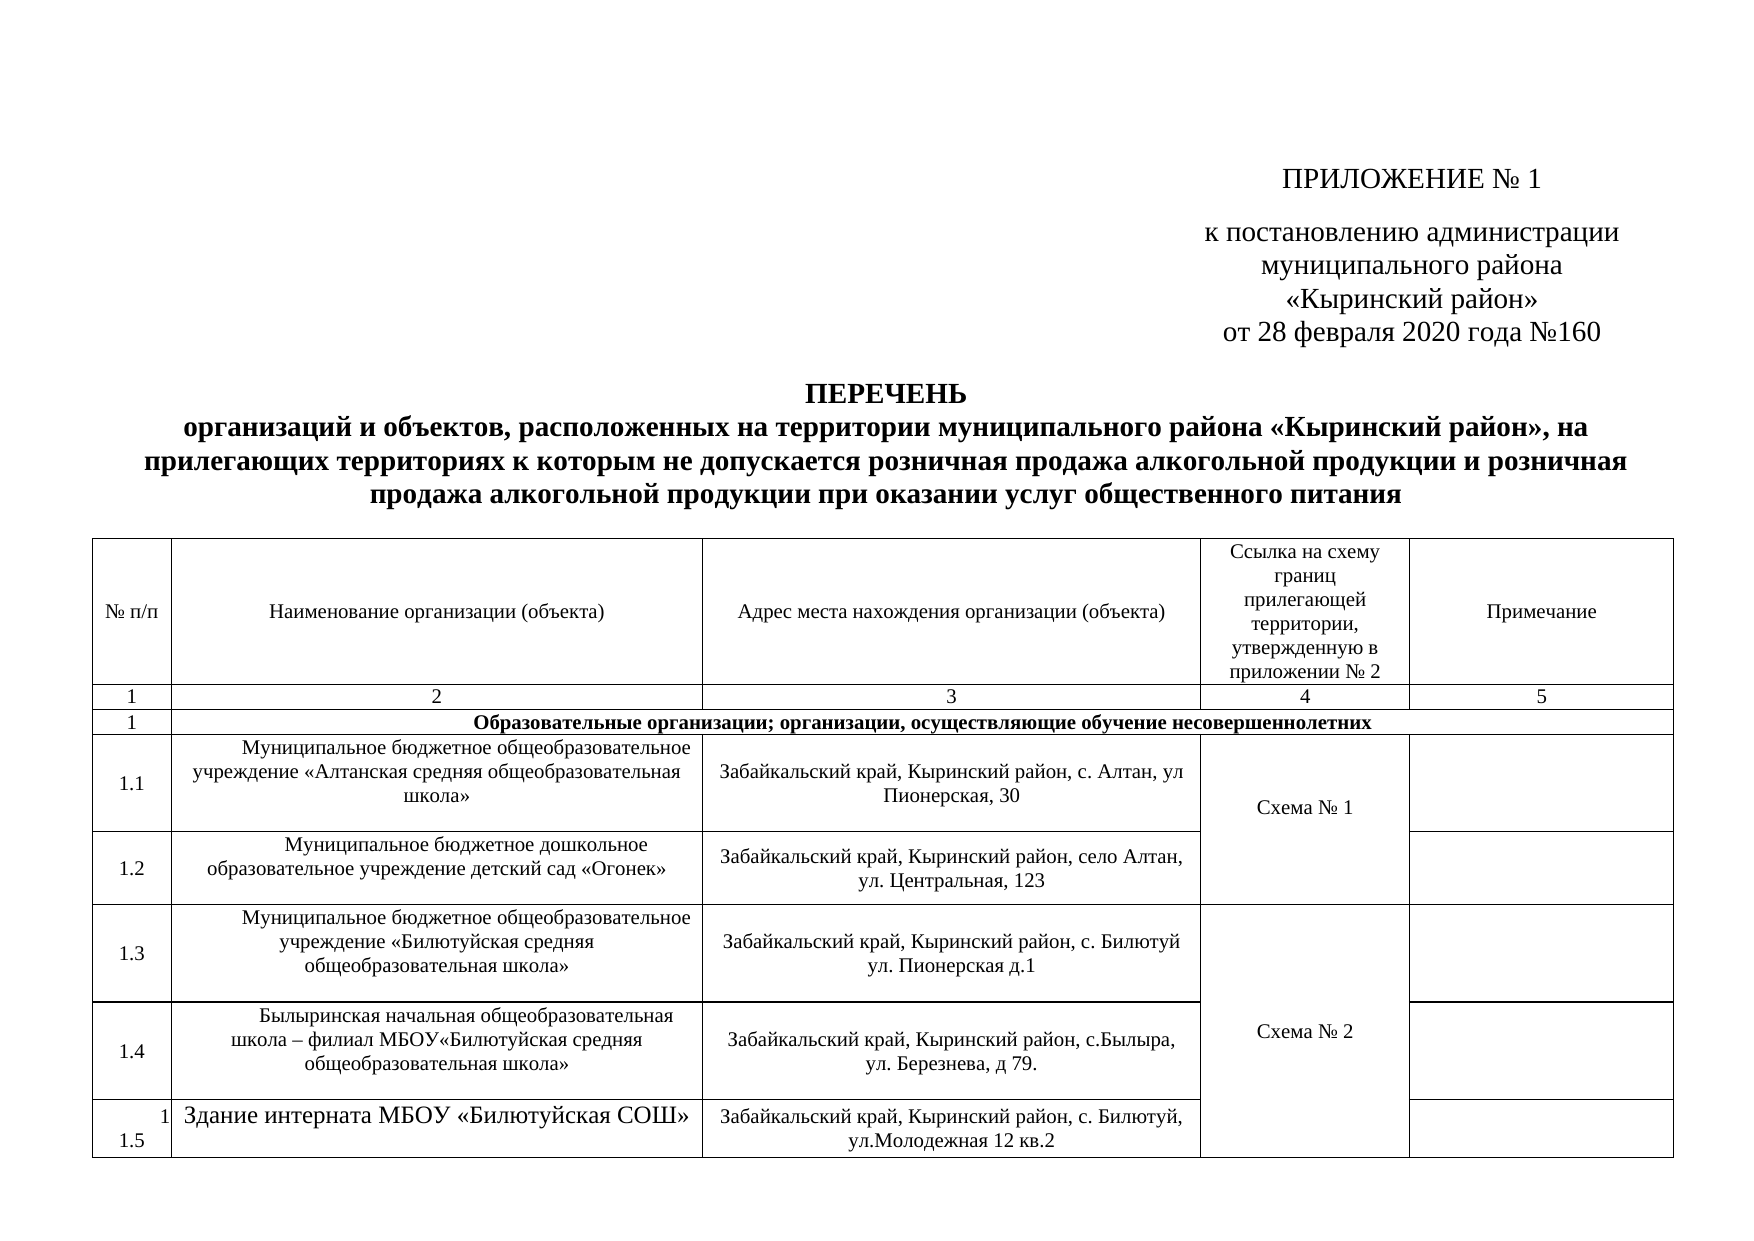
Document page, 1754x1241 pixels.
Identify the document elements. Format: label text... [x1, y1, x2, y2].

table_cell Забайкальский край, Кыринский район, с. Алтан, ул Пионерская, 30 [703, 735, 1200, 831]
table_header Ссылка на схему границ прилегающей территории, утвержденную в приложении № 2 [1201, 539, 1409, 683]
table_header Адрес места нахождения организации (объекта) [703, 539, 1200, 683]
text ПРИЛОЖЕНИЕ № 1 [1152, 161, 1672, 194]
table_cell Здание интерната МБОУ «Билютуйская СОШ» [172, 1100, 702, 1157]
table_cell Забайкальский край, Кыринский район, село Алтан, ул. Центральная, 123 [703, 832, 1200, 904]
table_cell 1 [93, 685, 171, 708]
table_cell 1.1 [93, 735, 171, 831]
table_cell Схема № 2 [1201, 905, 1409, 1157]
table_cell 3 [703, 685, 1200, 708]
table_cell Забайкальский край, Кыринский район, с.Былыра, ул. Березнева, д 79. [703, 1003, 1200, 1099]
table_cell Муниципальное бюджетное общеобразовательное учреждение «Билютуйская средняя общеобразовательная школа» [172, 905, 702, 1001]
table_cell Схема № 1 [1201, 735, 1409, 904]
table_cell 4 [1201, 685, 1409, 708]
table_header № п/п [93, 539, 171, 683]
table_cell Забайкальский край, Кыринский район, с. Билютуй ул. Пионерская д.1 [703, 905, 1200, 1001]
table_cell 11.5 [93, 1100, 171, 1157]
table_cell 1.3 [93, 905, 171, 1001]
table_cell 1.2 [93, 832, 171, 904]
table_cell 1 [93, 710, 171, 734]
table_cell [1410, 735, 1673, 831]
table_cell Забайкальский край, Кыринский район, с. Билютуй, ул.Молодежная 12 кв.2 [703, 1100, 1200, 1157]
table_cell Былыринская начальная общеобразовательная школа – филиал МБОУ«Билютуйская средняя общеобразовательная школа» [172, 1003, 702, 1099]
table_cell [1410, 1003, 1673, 1099]
table_cell 2 [172, 685, 702, 708]
text «Кыринский район» [1152, 281, 1672, 314]
table_header Наименование организации (объекта) [172, 539, 702, 683]
text организаций и объектов, расположенных на территории муниципального района «Кыринский район», на прилегающих территориях к которым не допускается розничная продажа алкогольной продукции и розничная продажа алкогольной продукции при оказании услуг общественного питания [103, 409, 1668, 510]
text от 28 февраля 2020 года №160 [1152, 314, 1672, 348]
text к постановлению администрации муниципального района [1152, 214, 1672, 281]
table_cell [1410, 905, 1673, 1001]
table_cell 1.4 [93, 1003, 171, 1099]
table_cell [1410, 1100, 1673, 1157]
table_cell [1410, 832, 1673, 904]
table_cell Муниципальное бюджетное общеобразовательное учреждение «Алтанская средняя общеобразовательная школа» [172, 735, 702, 831]
table_cell Образовательные организации; организации, осуществляющие обучение несовершеннолетних [172, 710, 1673, 734]
text ПЕРЕЧЕНЬ [103, 376, 1668, 409]
table_cell 5 [1410, 685, 1673, 708]
table_cell Муниципальное бюджетное дошкольное образовательное учреждение детский сад «Огонек» [172, 832, 702, 904]
table_header Примечание [1410, 539, 1673, 683]
